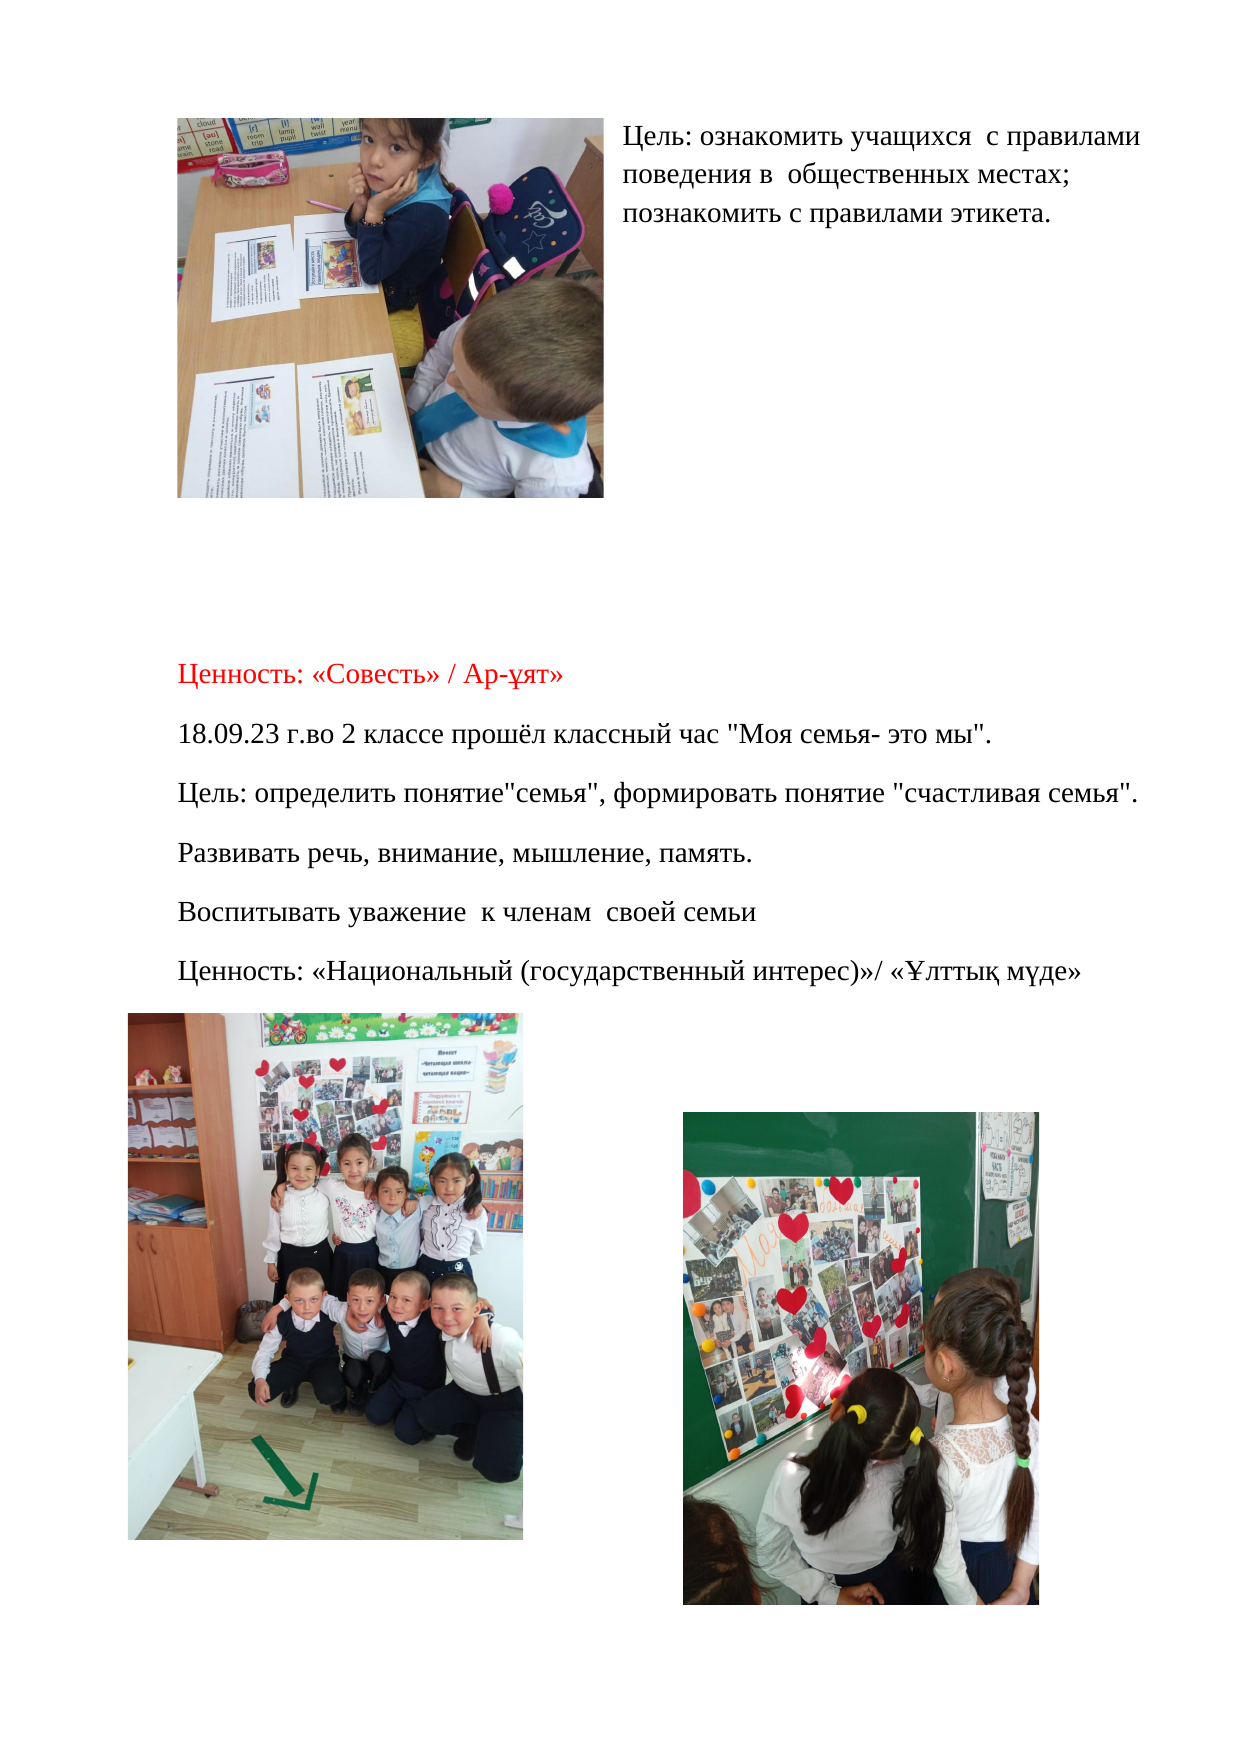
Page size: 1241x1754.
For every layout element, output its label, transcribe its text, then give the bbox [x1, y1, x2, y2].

text Ценность: «Совесть» / Ар-ұят» [177, 657, 1152, 690]
text Ценность: «Национальный (государственный интерес)»/ «Ұлттық мүде» [177, 953, 1152, 987]
text Воспитывать уважение к членам своей семьи [177, 894, 1152, 928]
text Цель: определить понятие"семья", формировать понятие "счастливая семья". [177, 775, 1152, 809]
text 18.09.23 г.во 2 классе прошёл классный час "Моя семья- это мы". [177, 716, 1152, 749]
picture [127, 1013, 524, 1540]
picture [683, 1112, 1040, 1605]
text Развивать речь, внимание, мышление, память. [177, 835, 1152, 868]
picture [177, 118, 604, 498]
